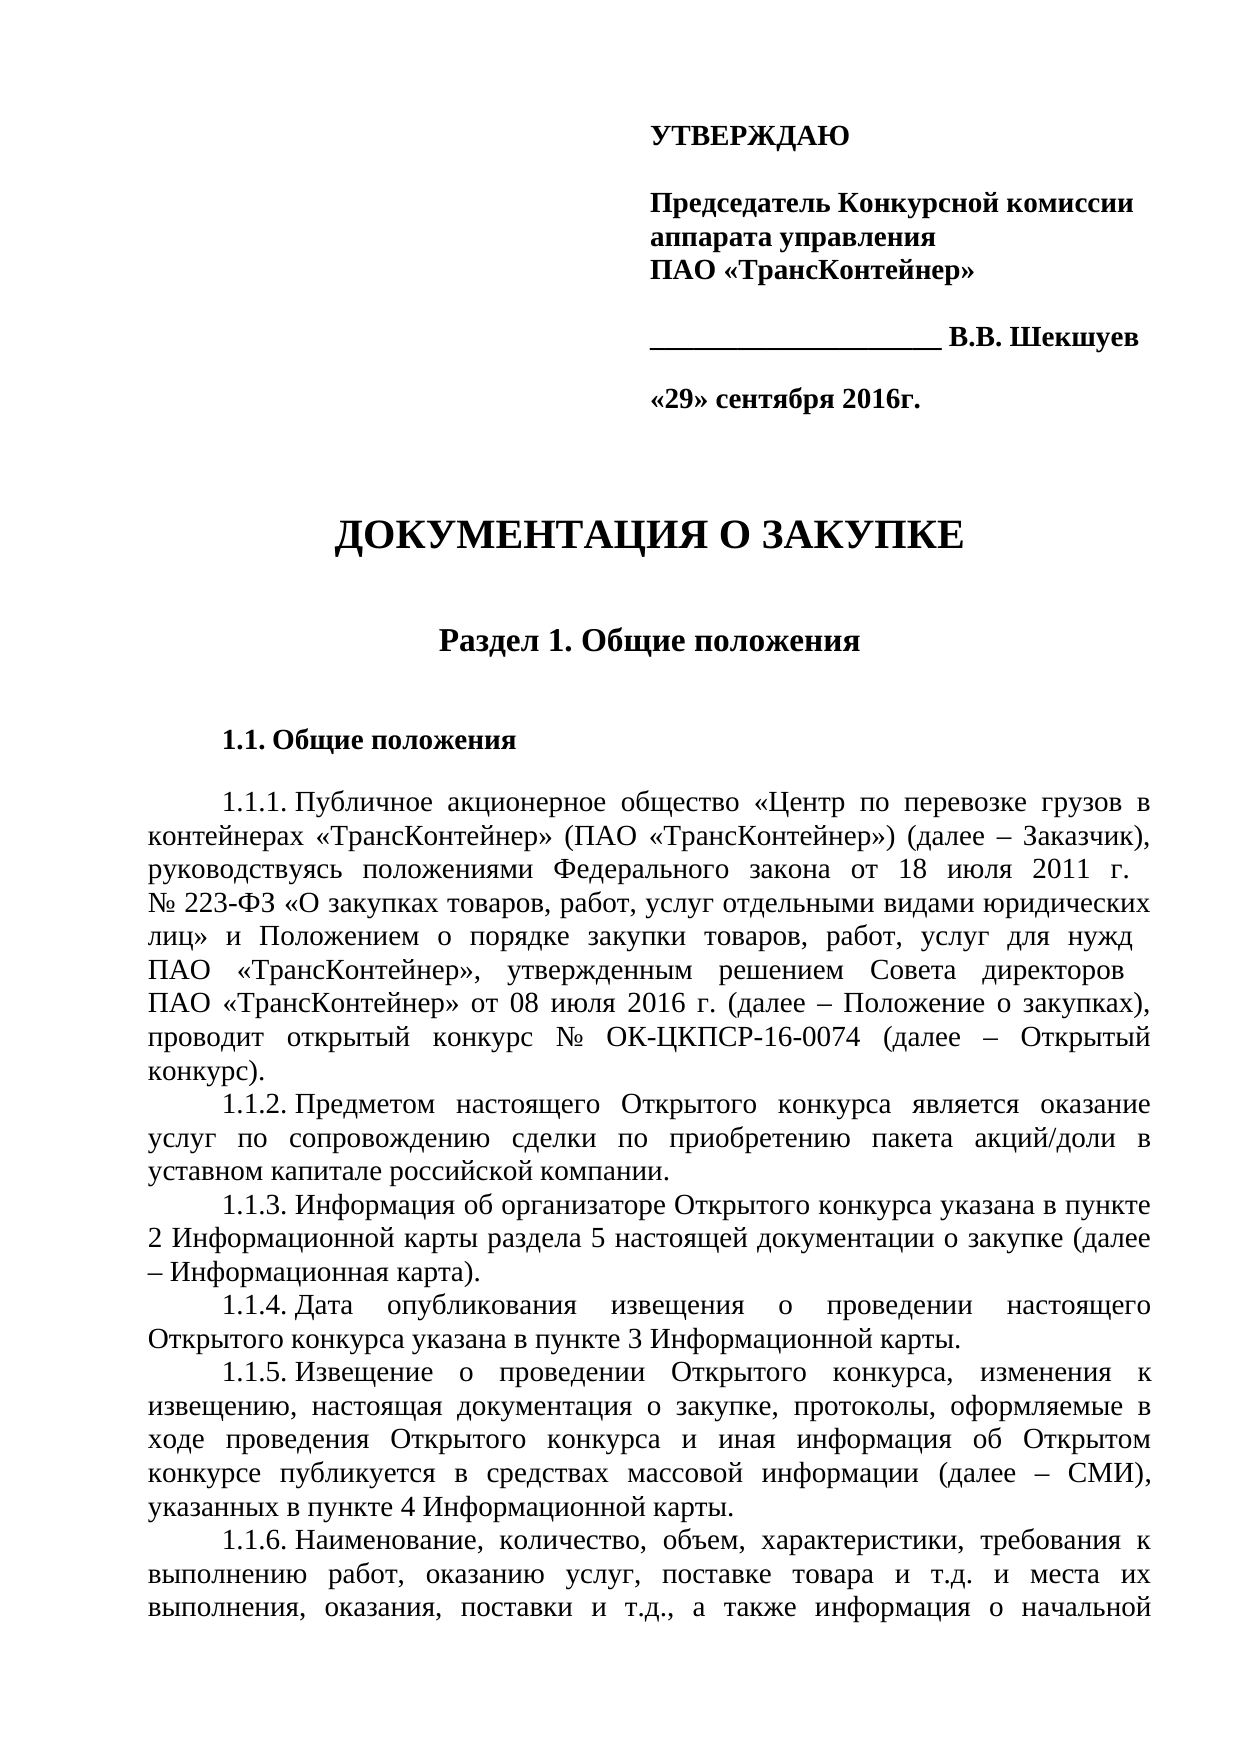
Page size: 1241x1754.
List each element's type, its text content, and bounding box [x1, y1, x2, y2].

text ____________________ В.В. Шекшуев [650, 319, 1152, 353]
text Председатель Конкурсной комиссии аппарата управления [650, 185, 1152, 252]
list Информация об организаторе Открытого конкурса указана в пункте 2 Информационной карты раздела 5 настоящей документации о закупке (далее – Информационная карта). [148, 1187, 1152, 1287]
list Публичное акционерное общество «Центр по перевозке грузов в контейнерах «ТрансКонтейнер» (ПАО «ТрансКонтейнер») (далее – Заказчик), руководствуясь положениями Федерального закона от 18 июля 2011 г. № 223-ФЗ «О закупках товаров, работ, услуг отдельными видами юридических лиц» и Положением о порядке закупки товаров, работ, услуг для нужд ПАО «ТрансКонтейнер», утвержденным решением Совета директоров ПАО «ТрансКонтейнер» от 08 июля 2016 г. (далее – Положение о закупках), проводит открытый конкурс № ОК-ЦКПСР-16-0074 (далее – Открытый конкурс). [148, 784, 1152, 1086]
text Раздел 1. Общие положения [148, 620, 1152, 659]
list Общие положения [148, 722, 1152, 756]
list Дата опубликования извещения о проведении настоящего Открытого конкурса указана в пункте 3 Информационной карты. [148, 1287, 1152, 1354]
text ДОКУМЕНТАЦИЯ О ЗАКУПКЕ [148, 509, 1152, 557]
text «29» сентября 2016г. [650, 382, 1152, 415]
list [148, 1522, 1152, 1623]
list Извещение о проведении Открытого конкурса, изменения к извещению, настоящая документация о закупке, протоколы, оформляемые в ходе проведения Открытого конкурса и иная информация об Открытом конкурсе публикуется в средствах массовой информации (далее – СМИ), указанных в пункте 4 Информационной карты. [148, 1354, 1152, 1522]
text УТВЕРЖДАЮ [650, 118, 1152, 152]
text ПАО «ТрансКонтейнер» [650, 252, 1152, 286]
list Предметом настоящего Открытого конкурса является оказание услуг по сопровождению сделки по приобретению пакета акций/доли в уставном капитале российской компании. [148, 1086, 1152, 1187]
